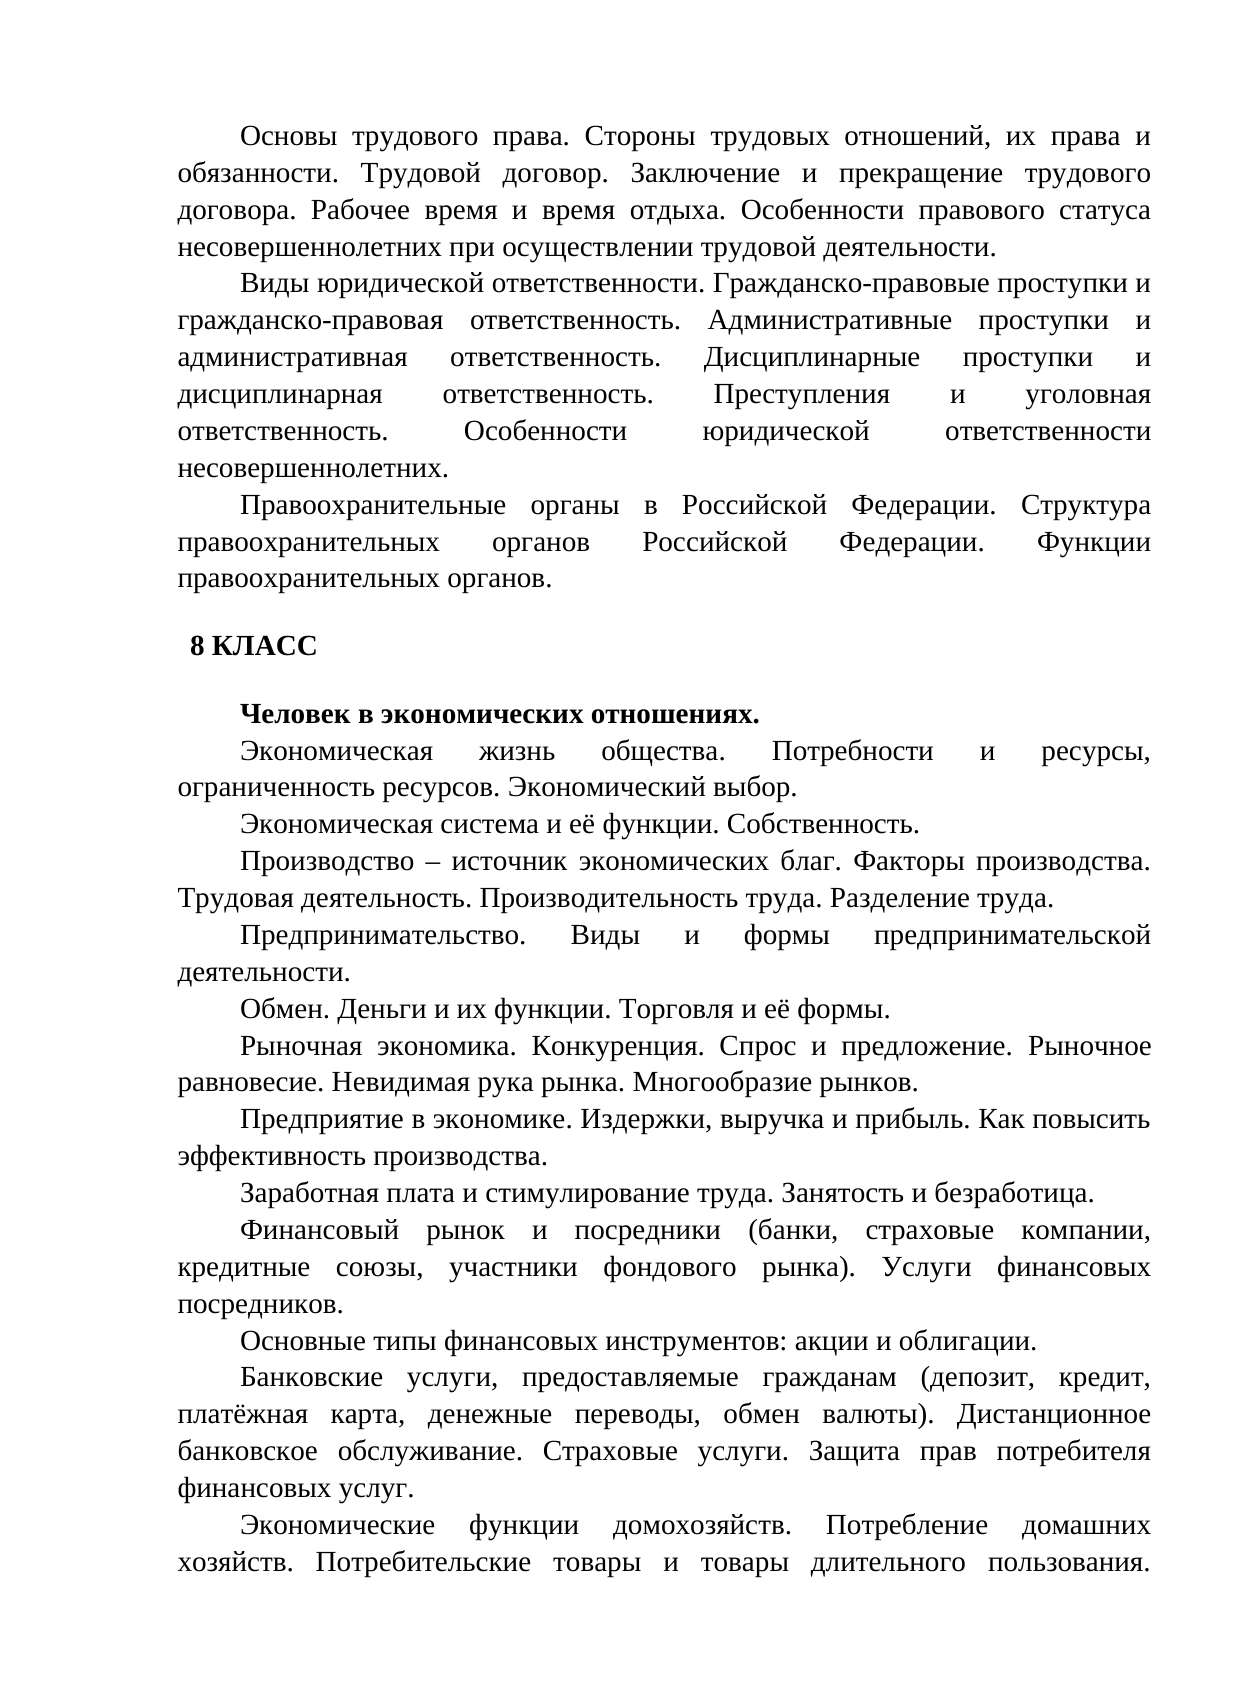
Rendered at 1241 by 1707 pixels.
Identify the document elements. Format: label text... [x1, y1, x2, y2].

text Финансовый рынок и посредники (банки, страховые компании, кредитные союзы, участники фондового рынка). Услуги финансовых посредников. [177, 1212, 1152, 1319]
text Основы трудового права. Стороны трудовых отношений, их права и обязанности. Трудовой договор. Заключение и прекращение трудового договора. Рабочее время и время отдыха. Особенности правового статуса несовершеннолетних при осуществлении трудовой деятельности. [177, 118, 1152, 262]
text Предприятие в экономике. Издержки, выручка и прибыль. Как повысить эффективность производства. [177, 1101, 1152, 1172]
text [177, 1507, 1152, 1577]
text Заработная плата и стимулирование труда. Занятость и безработица. [177, 1175, 1152, 1209]
text Экономическая жизнь общества. Потребности и ресурсы, ограниченность ресурсов. Экономический выбор. [177, 733, 1152, 803]
text Рыночная экономика. Конкуренция. Спрос и предложение. Рыночное равновесие. Невидимая рука рынка. Многообразие рынков. [177, 1028, 1152, 1098]
text Производство – источник экономических благ. Факторы производства. Трудовая деятельность. Производительность труда. Разделение труда. [177, 843, 1152, 914]
text Правоохранительные органы в Российской Федерации. Структура правоохранительных органов Российской Федерации. Функции правоохранительных органов. [177, 487, 1152, 594]
text Обмен. Деньги и их функции. Торговля и её формы. [177, 991, 1152, 1024]
text Человек в экономических отношениях. [177, 696, 1152, 729]
text Виды юридической ответственности. Гражданско-правовые проступки и гражданско-правовая ответственность. Административные проступки и административная ответственность. Дисциплинарные проступки и дисциплинарная ответственность. Преступления и уголовная ответственность. Особенности юридической ответственности несовершеннолетних. [177, 266, 1152, 483]
text Банковские услуги, предоставляемые гражданам (депозит, кредит, платёжная карта, денежные переводы, обмен валюты). Дистанционное банковское обслуживание. Страховые услуги. Защита прав потребителя финансовых услуг. [177, 1359, 1152, 1504]
text Экономическая система и её функции. Собственность. [177, 806, 1152, 840]
text Предпринимательство. Виды и формы предпринимательской деятельности. [177, 917, 1152, 987]
text 8 КЛАСС [190, 628, 1152, 662]
text Основные типы финансовых инструментов: акции и облигации. [177, 1323, 1152, 1356]
